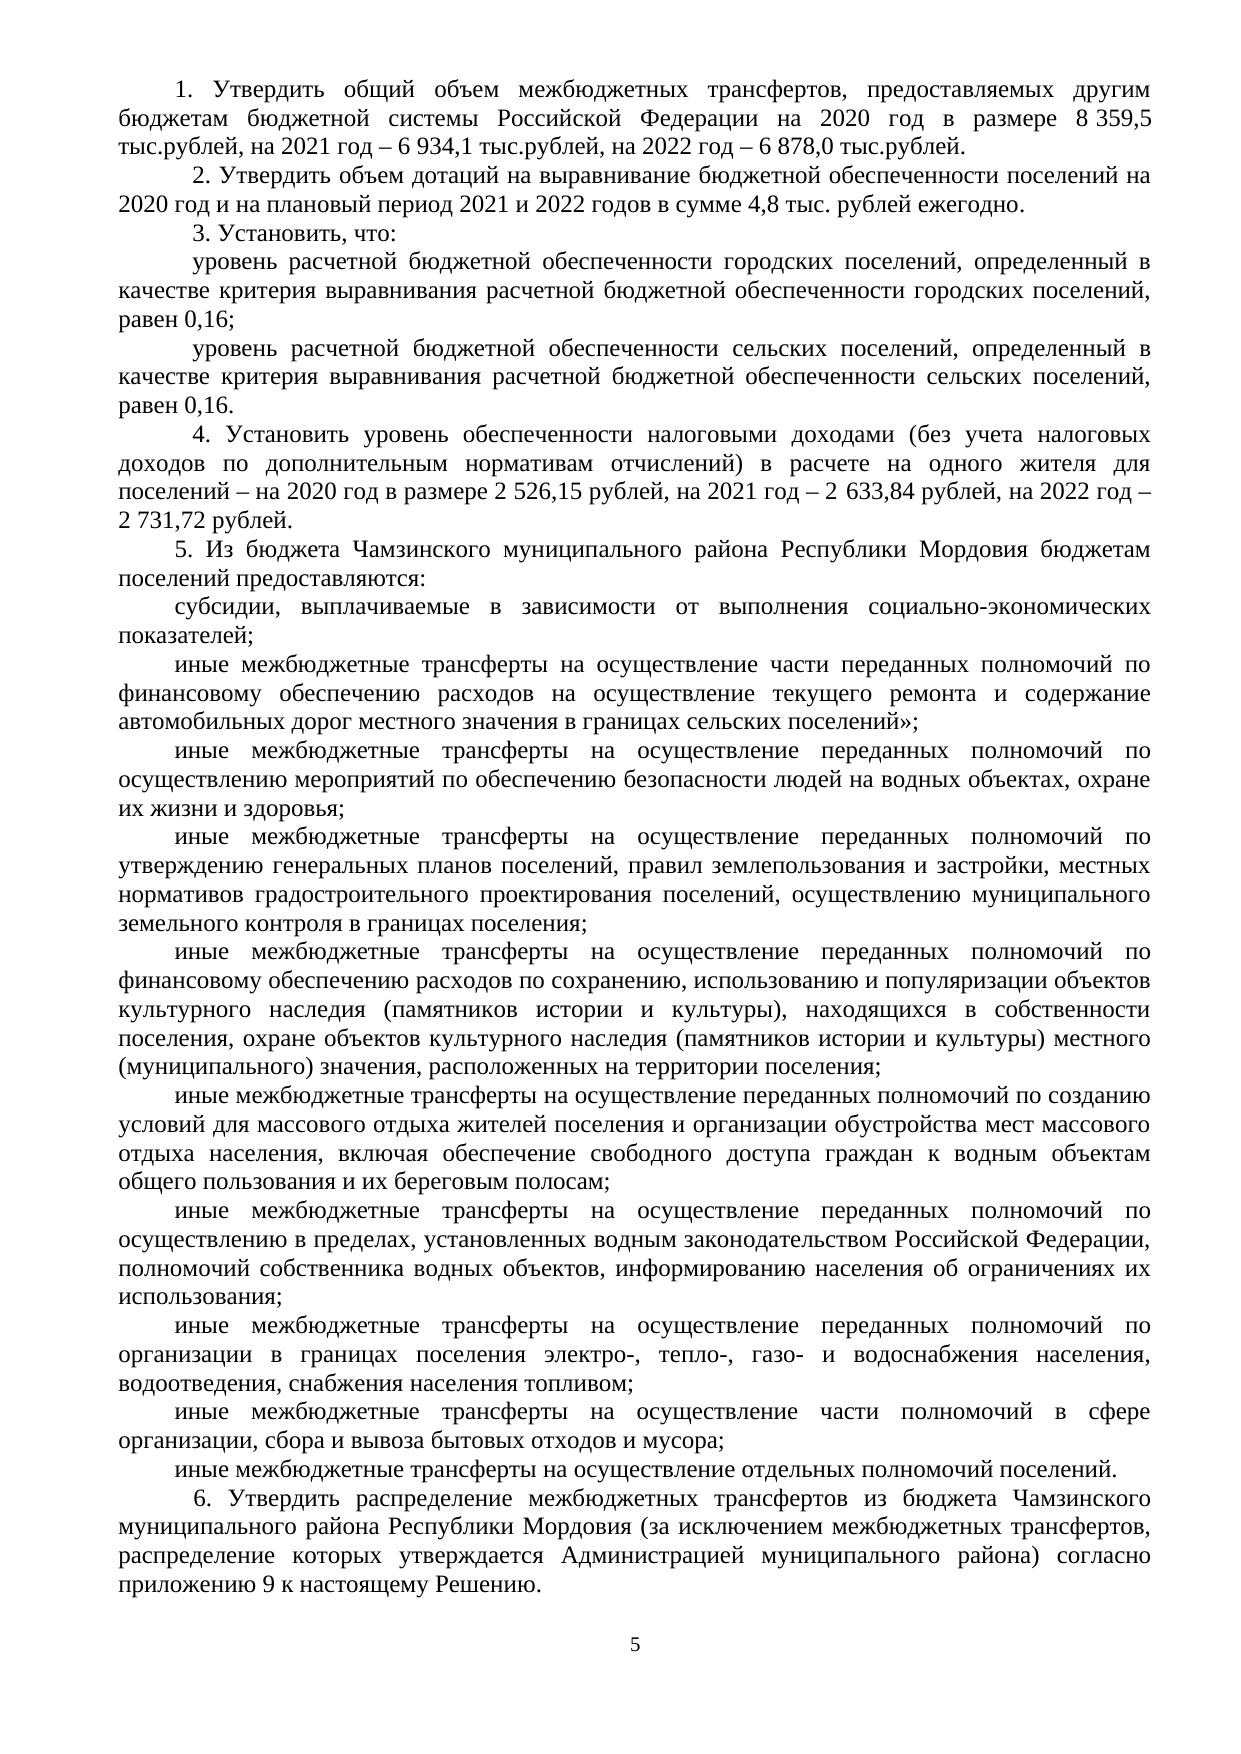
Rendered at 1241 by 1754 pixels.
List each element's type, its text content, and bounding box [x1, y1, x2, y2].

text уровень расчетной бюджетной обеспеченности сельских поселений, определенный в качестве критерия выравнивания расчетной бюджетной обеспеченности сельских поселений, равен 0,16. [118, 333, 1152, 419]
text субсидии, выплачиваемые в зависимости от выполнения социально-экономических показателей; [118, 591, 1152, 649]
text 4. Установить уровень обеспеченности налоговыми доходами (без учета налоговых доходов по дополнительным нормативам отчислений) в расчете на одного жителя для поселений – на 2020 год в размере 2 526,15 рублей, на 2021 год – 2 633,84 рублей, на 2022 год – 2 731,72 рублей. [118, 419, 1152, 534]
text иные межбюджетные трансферты на осуществление переданных полномочий по осуществлению мероприятий по обеспечению безопасности людей на водных объектах, охране их жизни и здоровья; [118, 735, 1152, 821]
text иные межбюджетные трансферты на осуществление переданных полномочий по организации в границах поселения электро-, тепло-, газо- и водоснабжения населения, водоотведения, снабжения населения топливом; [118, 1310, 1152, 1396]
text иные межбюджетные трансферты на осуществление части полномочий в сфере организации, сбора и вывоза бытовых отходов и мусора; [118, 1396, 1152, 1454]
text иные межбюджетные трансферты на осуществление переданных полномочий по утверждению генеральных планов поселений, правил землепользования и застройки, местных нормативов градостроительного проектирования поселений, осуществлению муниципального земельного контроля в границах поселения; [118, 821, 1152, 936]
text иные межбюджетные трансферты на осуществление переданных полномочий по созданию условий для массового отдыха жителей поселения и организации обустройства мест массового отдыха населения, включая обеспечение свободного доступа граждан к водным объектам общего пользования и их береговым полосам; [118, 1080, 1152, 1195]
text 2. Утвердить объем дотаций на выравнивание бюджетной обеспеченности поселений на 2020 год и на плановый период 2021 и 2022 годов в сумме 4,8 тыс. рублей ежегодно. [118, 160, 1152, 218]
text иные межбюджетные трансферты на осуществление переданных полномочий по осуществлению в пределах, установленных водным законодательством Российской Федерации, полномочий собственника водных объектов, информированию населения об ограничениях их использования; [118, 1195, 1152, 1310]
text 5. Из бюджета Чамзинского муниципального района Республики Мордовия бюджетам поселений предоставляются: [118, 534, 1152, 591]
text уровень расчетной бюджетной обеспеченности городских поселений, определенный в качестве критерия выравнивания расчетной бюджетной обеспеченности городских поселений, равен 0,16; [118, 246, 1152, 333]
text 1. Утвердить общий объем межбюджетных трансфертов, предоставляемых другим бюджетам бюджетной системы Российской Федерации на 2020 год в размере 8 359,5 тыс.рублей, на 2021 год – 6 934,1 тыс.рублей, на 2022 год – 6 878,0 тыс.рублей. [118, 74, 1152, 160]
text иные межбюджетные трансферты на осуществление отдельных полномочий поселений. [118, 1454, 1152, 1483]
text 3. Установить, что: [118, 218, 1152, 246]
text 6. Утвердить распределение межбюджетных трансфертов из бюджета Чамзинского муниципального района Республики Мордовия (за исключением межбюджетных трансфертов, распределение которых утверждается Администрацией муниципального района) согласно приложению 9 к настоящему Решению. [118, 1483, 1152, 1598]
text иные межбюджетные трансферты на осуществление части переданных полномочий по финансовому обеспечению расходов на осуществление текущего ремонта и содержание автомобильных дорог местного значения в границах сельских поселений»; [118, 649, 1152, 735]
text иные межбюджетные трансферты на осуществление переданных полномочий по финансовому обеспечению расходов по сохранению, использованию и популяризации объектов культурного наследия (памятников истории и культуры), находящихся в собственности поселения, охране объектов культурного наследия (памятников истории и культуры) местного (муниципального) значения, расположенных на территории поселения; [118, 936, 1152, 1080]
